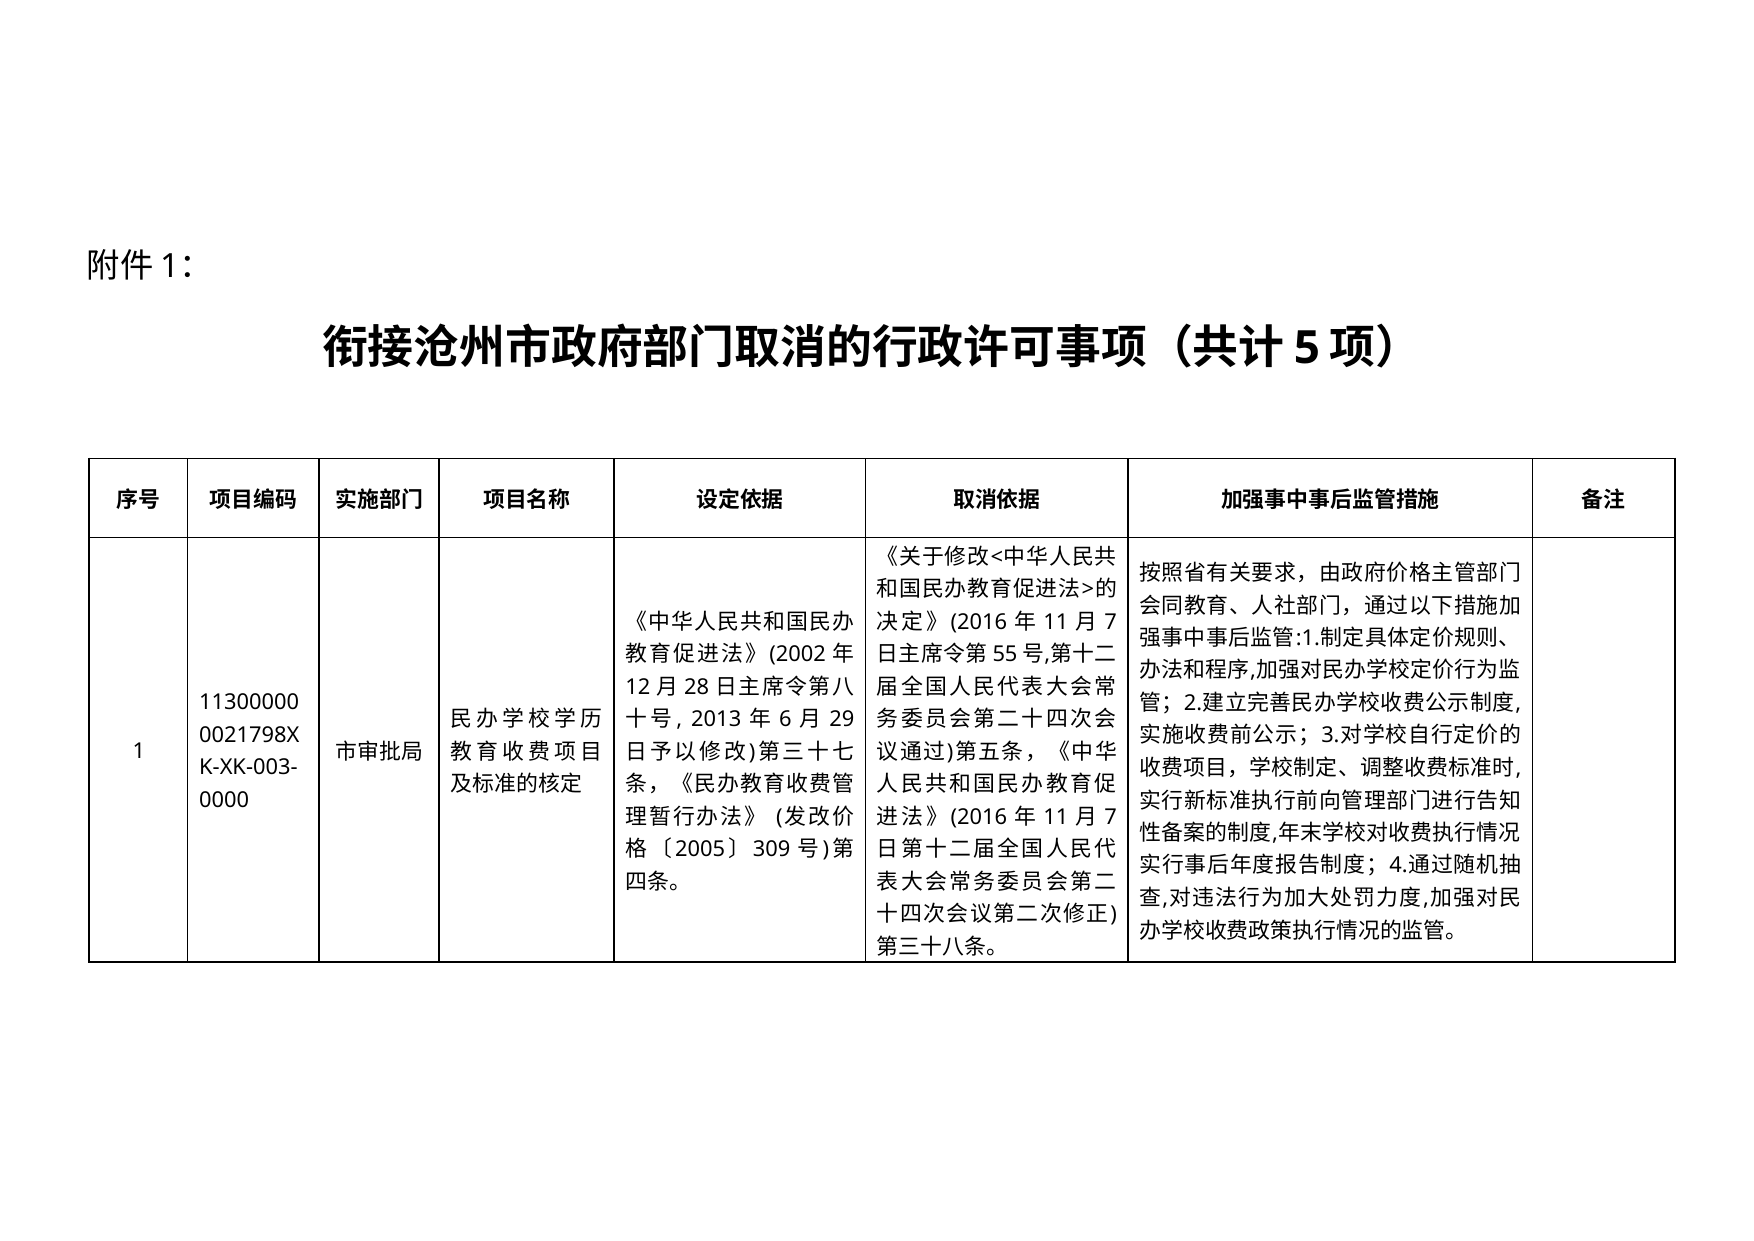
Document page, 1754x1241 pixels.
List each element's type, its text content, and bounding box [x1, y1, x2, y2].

table_header 设定依据 [615, 459, 865, 537]
table_cell [1533, 538, 1674, 961]
table_cell 113000000021798XK-XK-003-0000 [188, 538, 318, 961]
table_header 项目编码 [188, 459, 318, 537]
text 附件1： [86, 230, 1535, 295]
table_header 备注 [1533, 459, 1674, 537]
table_header 序号 [90, 459, 187, 537]
table_cell 《中华人民共和国民办教育促进法》(2002年12月28日主席令第八十号, 2013年6月29日予以修改)第三十七条，《民办教育收费管理暂行办法》 (发改价格〔2005〕309号)第四条。 [615, 538, 865, 961]
table_cell 按照省有关要求，由政府价格主管部门会同教育、人社部门，通过以下措施加强事中事后监管:1.制定具体定价规则、办法和程序,加强对民办学校定价行为监管；2.建立完善民办学校收费公示制度,实施收费前公示；3.对学校自行定价的收费项目，学校制定、调整收费标准时,实行新标准执行前向管理部门进行告知性备案的制度,年末学校对收费执行情况实行事后年度报告制度；4.通过随机抽查,对违法行为加大处罚力度,加强对民办学校收费政策执行情况的监管。 [1129, 538, 1532, 961]
table_cell 民办学校学历教育收费项目及标准的核定 [440, 538, 613, 961]
table_header 取消依据 [866, 459, 1127, 537]
table_header 项目名称 [440, 459, 613, 537]
table_cell 《关于修改<中华人民共和国民办教育促进法>的决定》(2016年11月7日主席令第55号,第十二届全国人民代表大会常务委员会第二十四次会议通过)第五条，《中华人民共和国民办教育促进法》(2016年11月7日第十二届全国人民代表大会常务委员会第二十四次会议第二次修正)第三十八条。 [866, 538, 1127, 961]
text 衔接沧州市政府部门取消的行政许可事项（共计5项） [207, 295, 1535, 393]
table_header 实施部门 [320, 459, 438, 537]
table_header 加强事中事后监管措施 [1129, 459, 1532, 537]
table_cell 1 [90, 538, 187, 961]
table_cell 市审批局 [320, 538, 438, 961]
